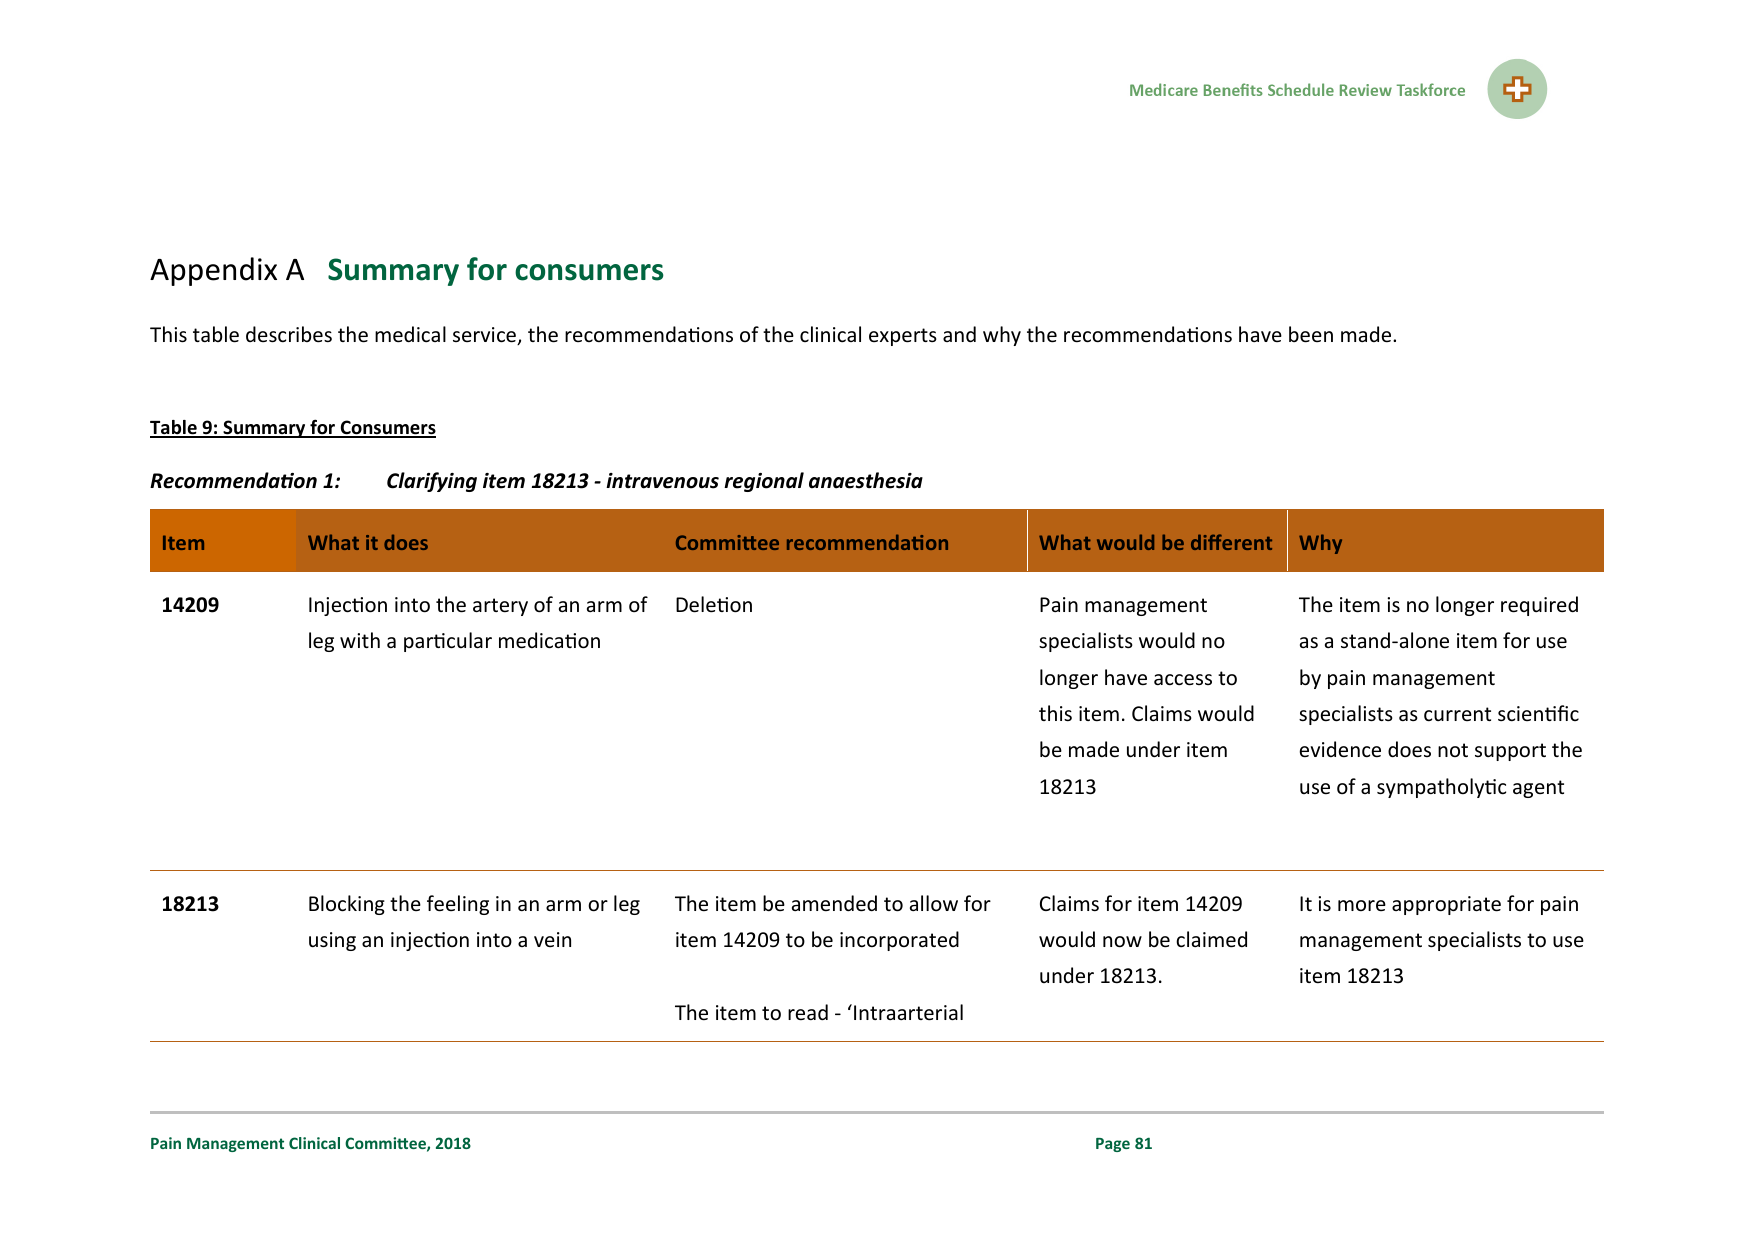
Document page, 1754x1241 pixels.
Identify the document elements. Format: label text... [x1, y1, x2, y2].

table_cell The item is no longer required as a stand-alone item for use by pain management specialists as current scientific evidence does not support the use of a sympatholytic agent [1288, 572, 1604, 869]
table_cell Deletion [663, 572, 1027, 869]
table_cell Pain management specialists would no longer have access to this item. Claims would be made under item 18213 [1028, 572, 1287, 869]
table_header What it does [296, 510, 663, 571]
table_header Item [150, 510, 296, 571]
table_header Why [1288, 510, 1604, 571]
text Table 9: Summary for Consumers [150, 414, 1604, 440]
table_header What would be different [1028, 510, 1287, 571]
table_header Committee recommendation [663, 510, 1027, 571]
table_cell Claims for item 14209 would now be claimed under 18213. [1028, 871, 1287, 1041]
text Summary for consumers [150, 248, 1604, 289]
text Recommendation 1: Clarifying item 18213 - intravenous regional anaesthesia [150, 466, 1604, 494]
text This table describes the medical service, the recommendations of the clinical experts and why the recommendations have been made. [150, 320, 1604, 348]
table_cell Blocking the feeling in an arm or leg using an injection into a vein [296, 871, 663, 1041]
table_cell 14209 [150, 572, 296, 869]
table_cell 18213 [150, 871, 296, 1041]
picture [485, 0, 1736, 121]
table_cell Injection into the artery of an arm of leg with a particular medication [296, 572, 663, 869]
